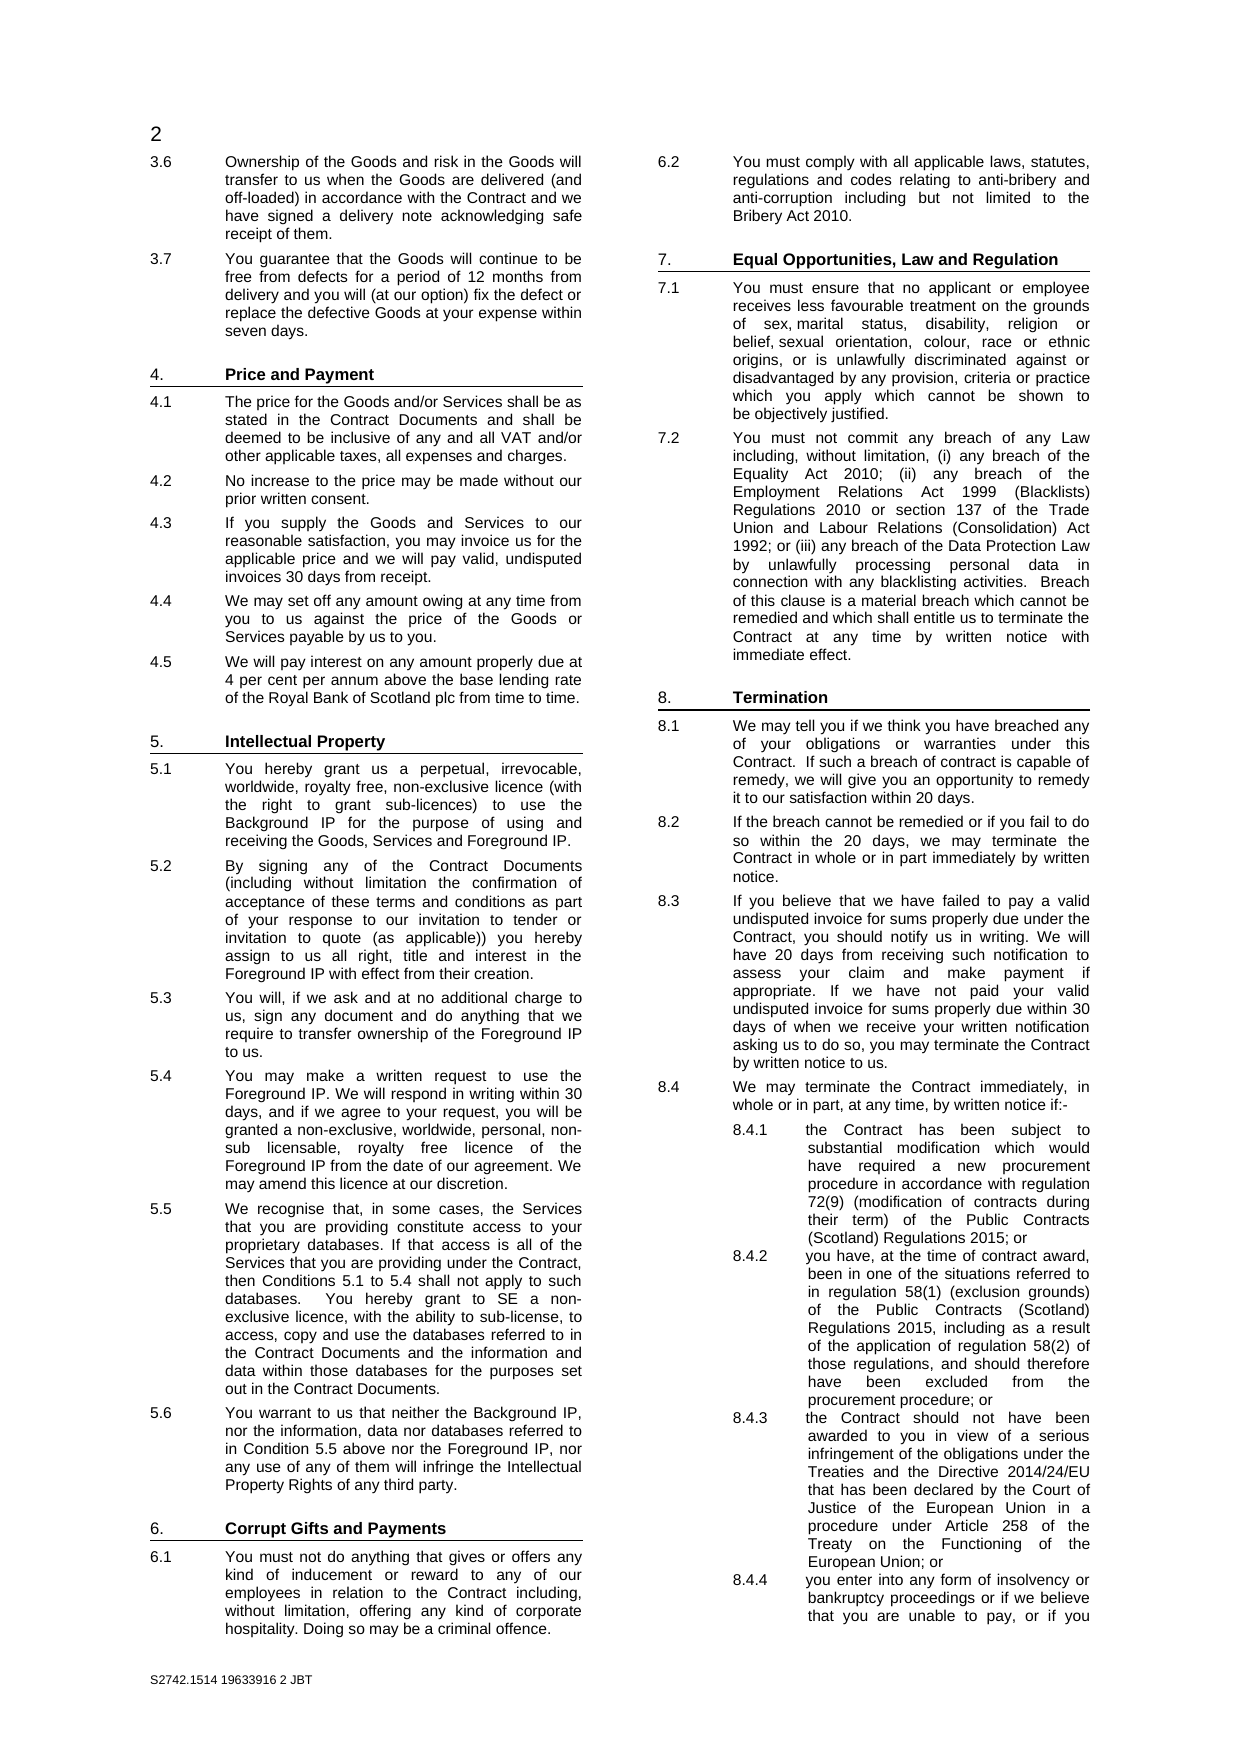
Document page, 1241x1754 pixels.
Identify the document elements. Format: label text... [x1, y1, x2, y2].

text You must comply with all applicable laws, statutes, regulations and codes relating to anti-bribery and anti-corruption including but not limited to the Bribery Act 2010. [658, 153, 1090, 225]
text Price and Payment [150, 364, 583, 386]
text You warrant to us that neither the Background IP, nor the information, data nor databases referred to in Condition 5.5 above nor the Foreground IP, nor any use of any of them will infringe the Intellectual Property Rights of any third party. [150, 1404, 583, 1494]
text The price for the Goods and/or Services shall be as stated in the Contract Documents and shall be deemed to be inclusive of any and all VAT and/or other applicable taxes, all expenses and charges. [150, 393, 583, 465]
text By signing any of the Contract Documents (including without limitation the confirmation of acceptance of these terms and conditions as part of your response to our invitation to tender or invitation to quote (as applicable)) you hereby assign to us all right, title and interest in the Foreground IP with effect from their creation. [150, 856, 583, 982]
text No increase to the price may be made without our prior written consent. [150, 471, 583, 507]
text If you believe that we have failed to pay a valid undisputed invoice for sums properly due under the Contract, you should notify us in writing. We will have 20 days from receiving such notification to assess your claim and make payment if appropriate. If we have not paid your valid undisputed invoice for sums properly due within 30 days of when we receive your written notification asking us to do so, you may terminate the Contract by written notice to us. [658, 892, 1090, 1072]
text We recognise that, in some cases, the Services that you are providing constitute access to your proprietary databases. If that access is all of the Services that you are providing under the Contract, then Conditions 5.1 to 5.4 shall not apply to such databases. You hereby grant to SE a non-exclusive licence, with the ability to sub-license, to access, copy and use the databases referred to in the Contract Documents and the information and data within those databases for the purposes set out in the Contract Documents. [150, 1199, 583, 1398]
text you have, at the time of contract award, been in one of the situations referred to in regulation 58(1) (exclusion grounds) of the Public Contracts (Scotland) Regulations 2015, including as a result of the application of regulation 58(2) of those regulations, and should therefore have been excluded from the procurement procedure; or [733, 1246, 1090, 1409]
text If you supply the Goods and Services to our reasonable satisfaction, you may invoice us for the applicable price and we will pay valid, undisputed invoices 30 days from receipt. [150, 514, 583, 586]
text Ownership of the Goods and risk in the Goods will transfer to us when the Goods are delivered (and off-loaded) in accordance with the Contract and we have signed a delivery note acknowledging safe receipt of them. [150, 153, 583, 243]
text the Contract has been subject to substantial modification which would have required a new procurement procedure in accordance with regulation 72(9) (modification of contracts during their term) of the Public Contracts (Scotland) Regulations 2015; or [733, 1120, 1090, 1246]
text We may set off any amount owing at any time from you to us against the price of the Goods or Services payable by us to you. [150, 592, 583, 646]
text We may tell you if we think you have breached any of your obligations or warranties under this Contract. If such a breach of contract is capable of remedy, we will give you an opportunity to remedy it to our satisfaction within 20 days. [658, 717, 1090, 807]
text We may terminate the Contract immediately, in whole or in part, at any time, by written notice if:- [658, 1078, 1090, 1114]
text You may make a written request to use the Foreground IP. We will respond in writing within 30 days, and if we agree to your request, you will be granted a non-exclusive, worldwide, personal, non-sub licensable, royalty free licence of the Foreground IP from the date of our agreement. We may amend this licence at our discretion. [150, 1067, 583, 1193]
text Equal Opportunities, Law and Regulation [658, 250, 1090, 271]
text You must ensure that no applicant or employee receives less favourable treatment on the grounds of sex, marital status, disability, religion or belief, sexual orientation, colour, race or ethnic origins, or is unlawfully discriminated against or disadvantaged by any provision, criteria or practice which you apply which cannot be shown to be objectively justified. [658, 279, 1090, 423]
text We will pay interest on any amount properly due at 4 per cent per annum above the base lending rate of the Royal Bank of Scotland plc from time to time. [150, 652, 583, 706]
text Termination [658, 688, 1090, 709]
text You guarantee that the Goods will continue to be free from defects for a period of 12 months from delivery and you will (at our option) fix the defect or replace the defective Goods at your expense within seven days. [150, 249, 583, 339]
text You hereby grant us a perpetual, irrevocable, worldwide, royalty free, non-exclusive licence (with the right to grant sub-licences) to use the Background IP for the purpose of using and receiving the Goods, Services and Foreground IP. [150, 760, 583, 850]
text If the breach cannot be remedied or if you fail to do so within the 20 days, we may terminate the Contract in whole or in part immediately by written notice. [658, 813, 1090, 885]
text You must not commit any breach of any Law including, without limitation, (i) any breach of the Equality Act 2010; (ii) any breach of the Employment Relations Act 1999 (Blacklists) Regulations 2010 or section 137 of the Trade Union and Labour Relations (Consolidation) Act 1992; or (iii) any breach of the Data Protection Law by unlawfully processing personal data in connection with any blacklisting activities. Breach of this clause is a material breach which cannot be remedied and which shall entitle us to terminate the Contract at any time by written notice with immediate effect. [658, 429, 1090, 663]
text Intellectual Property [150, 731, 583, 753]
text You must not do anything that gives or offers any kind of inducement or reward to any of our employees in relation to the Contract including, without limitation, offering any kind of corporate hospitality. Doing so may be a criminal offence. [150, 1547, 583, 1638]
text Corrupt Gifts and Payments [150, 1519, 583, 1540]
text You will, if we ask and at no additional charge to us, sign any document and do anything that we require to transfer ownership of the Foreground IP to us. [150, 989, 583, 1061]
text the Contract should not have been awarded to you in view of a serious infringement of the obligations under the Treaties and the Directive 2014/24/EU that has been declared by the Court of Justice of the European Union in a procedure under Article 258 of the Treaty on the Functioning of the European Union; or [733, 1409, 1090, 1571]
